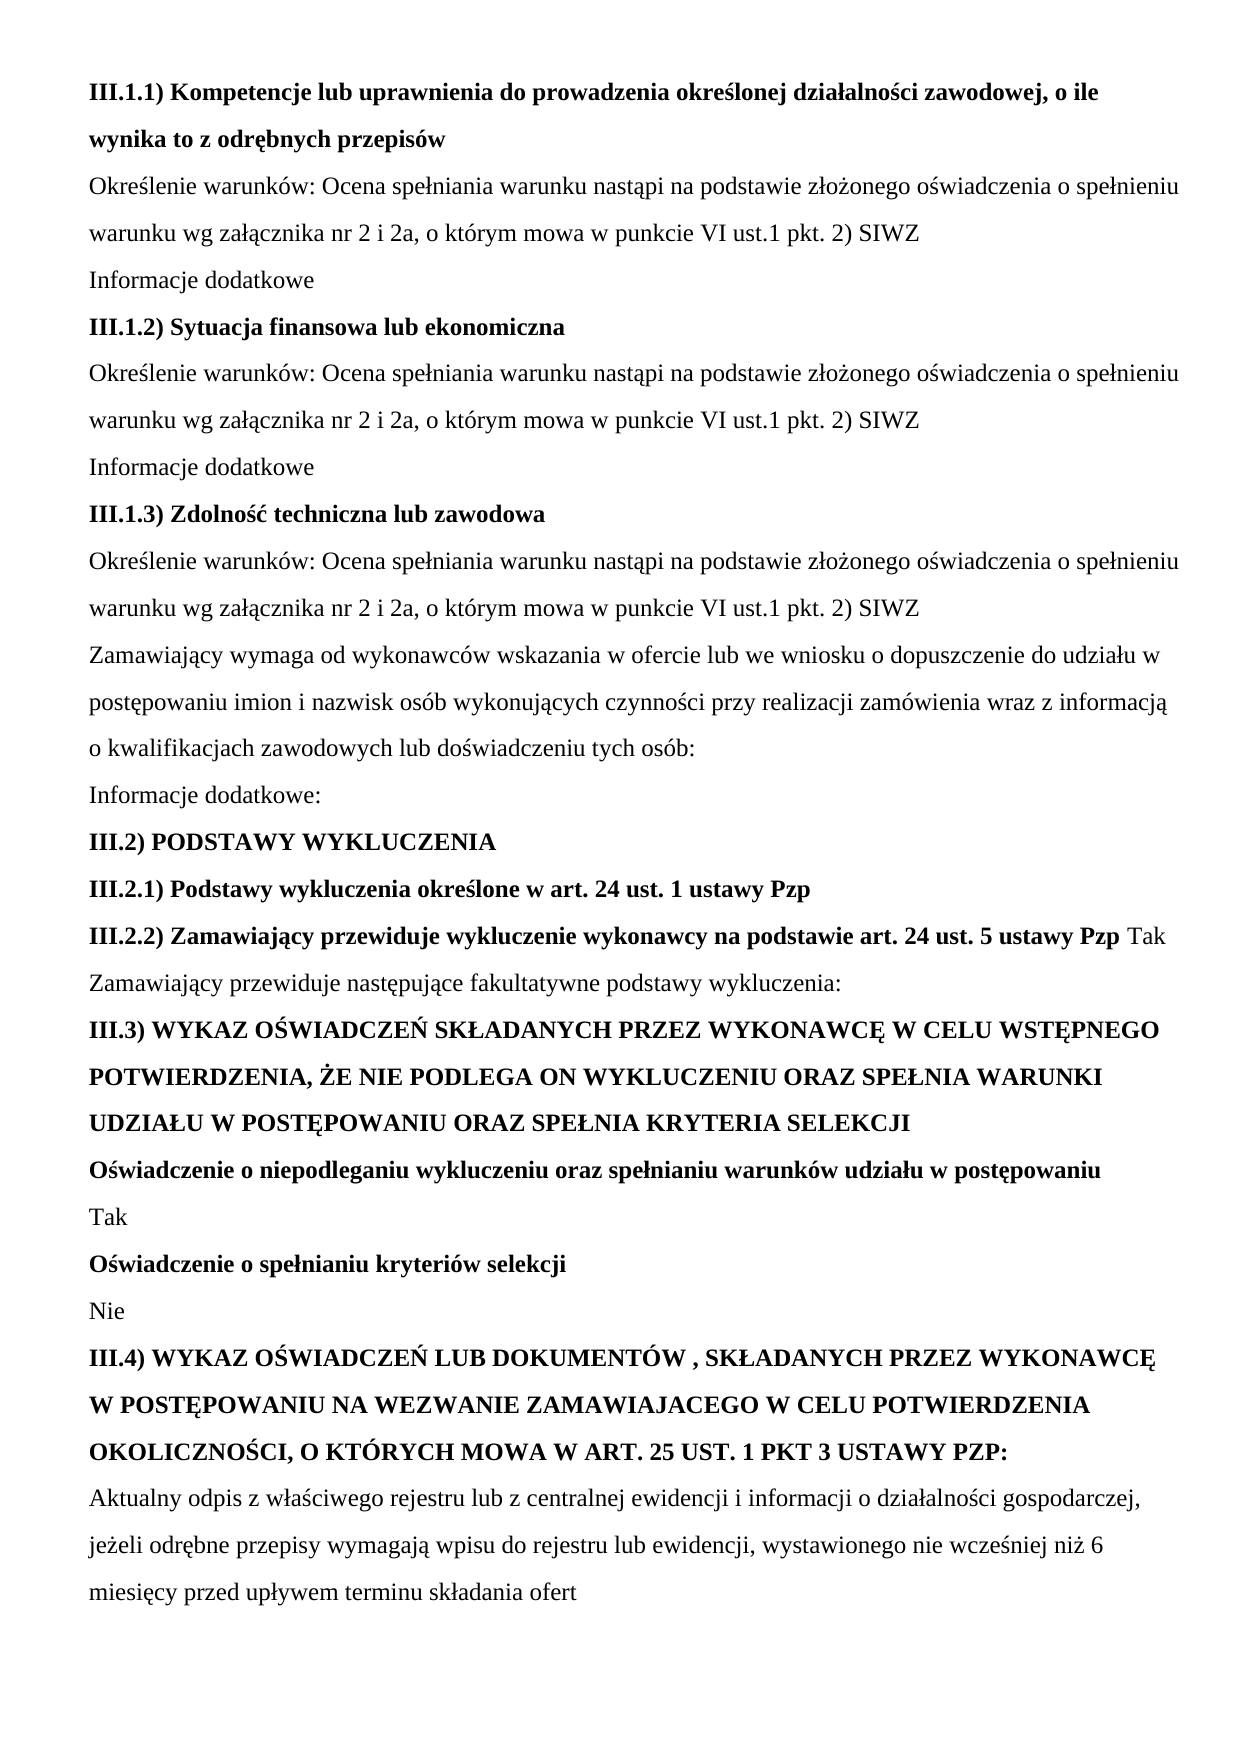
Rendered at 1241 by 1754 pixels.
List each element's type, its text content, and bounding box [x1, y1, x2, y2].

text III.2.1) Podstawy wykluczenia określone w art. 24 ust. 1 ustawy Pzp III.2.2) Zamawiający przewiduje wykluczenie wykonawcy na podstawie art. 24 ust. 5 ustawy Pzp Tak Zamawiający przewiduje następujące fakultatywne podstawy wykluczenia: III.3) WYKAZ OŚWIADCZEŃ SKŁADANYCH PRZEZ WYKONAWCĘ W CELU WSTĘPNEGO POTWIERDZENIA, ŻE NIE PODLEGA ON WYKLUCZENIU ORAZ SPEŁNIA WARUNKI UDZIAŁU W POSTĘPOWANIU ORAZ SPEŁNIA KRYTERIA SELEKCJI [89, 856, 1181, 1137]
text Aktualny odpis z właściwego rejestru lub z centralnej ewidencji i informacji o działalności gospodarczej, jeżeli odrębne przepisy wymagają wpisu do rejestru lub ewidencji, wystawionego nie wcześniej niż 6 miesięcy przed upływem terminu składania ofert [89, 1465, 1181, 1606]
text III.4) WYKAZ OŚWIADCZEŃ LUB DOKUMENTÓW , SKŁADANYCH PRZEZ WYKONAWCĘ W POSTĘPOWANIU NA WEZWANIE ZAMAWIAJACEGO W CELU POTWIERDZENIA OKOLICZNOŚCI, O KTÓRYCH MOWA W ART. 25 UST. 1 PKT 3 USTAWY PZP: [89, 1325, 1181, 1465]
text III.2) PODSTAWY WYKLUCZENIA [89, 809, 1181, 856]
text Oświadczenie o niepodleganiu wykluczeniu oraz spełnianiu warunków udziału w postępowaniu Tak Oświadczenie o spełnianiu kryteriów selekcji Nie [89, 1137, 1181, 1325]
text III.1.1) Kompetencje lub uprawnienia do prowadzenia określonej działalności zawodowej, o ile wynika to z odrębnych przepisów Określenie warunków: Ocena spełniania warunku nastąpi na podstawie złożonego oświadczenia o spełnieniu warunku wg załącznika nr 2 i 2a, o którym mowa w punkcie VI ust.1 pkt. 2) SIWZ Informacje dodatkowe III.1.2) Sytuacja finansowa lub ekonomiczna Określenie warunków: Ocena spełniania warunku nastąpi na podstawie złożonego oświadczenia o spełnieniu warunku wg załącznika nr 2 i 2a, o którym mowa w punkcie VI ust.1 pkt. 2) SIWZ Informacje dodatkowe III.1.3) Zdolność techniczna lub zawodowa Określenie warunków: Ocena spełniania warunku nastąpi na podstawie złożonego oświadczenia o spełnieniu warunku wg załącznika nr 2 i 2a, o którym mowa w punkcie VI ust.1 pkt. 2) SIWZ Zamawiający wymaga od wykonawców wskazania w ofercie lub we wniosku o dopuszczenie do udziału w postępowaniu imion i nazwisk osób wykonujących czynności przy realizacji zamówienia wraz z informacją o kwalifikacjach zawodowych lub doświadczeniu tych osób: Informacje dodatkowe: [89, 59, 1181, 809]
